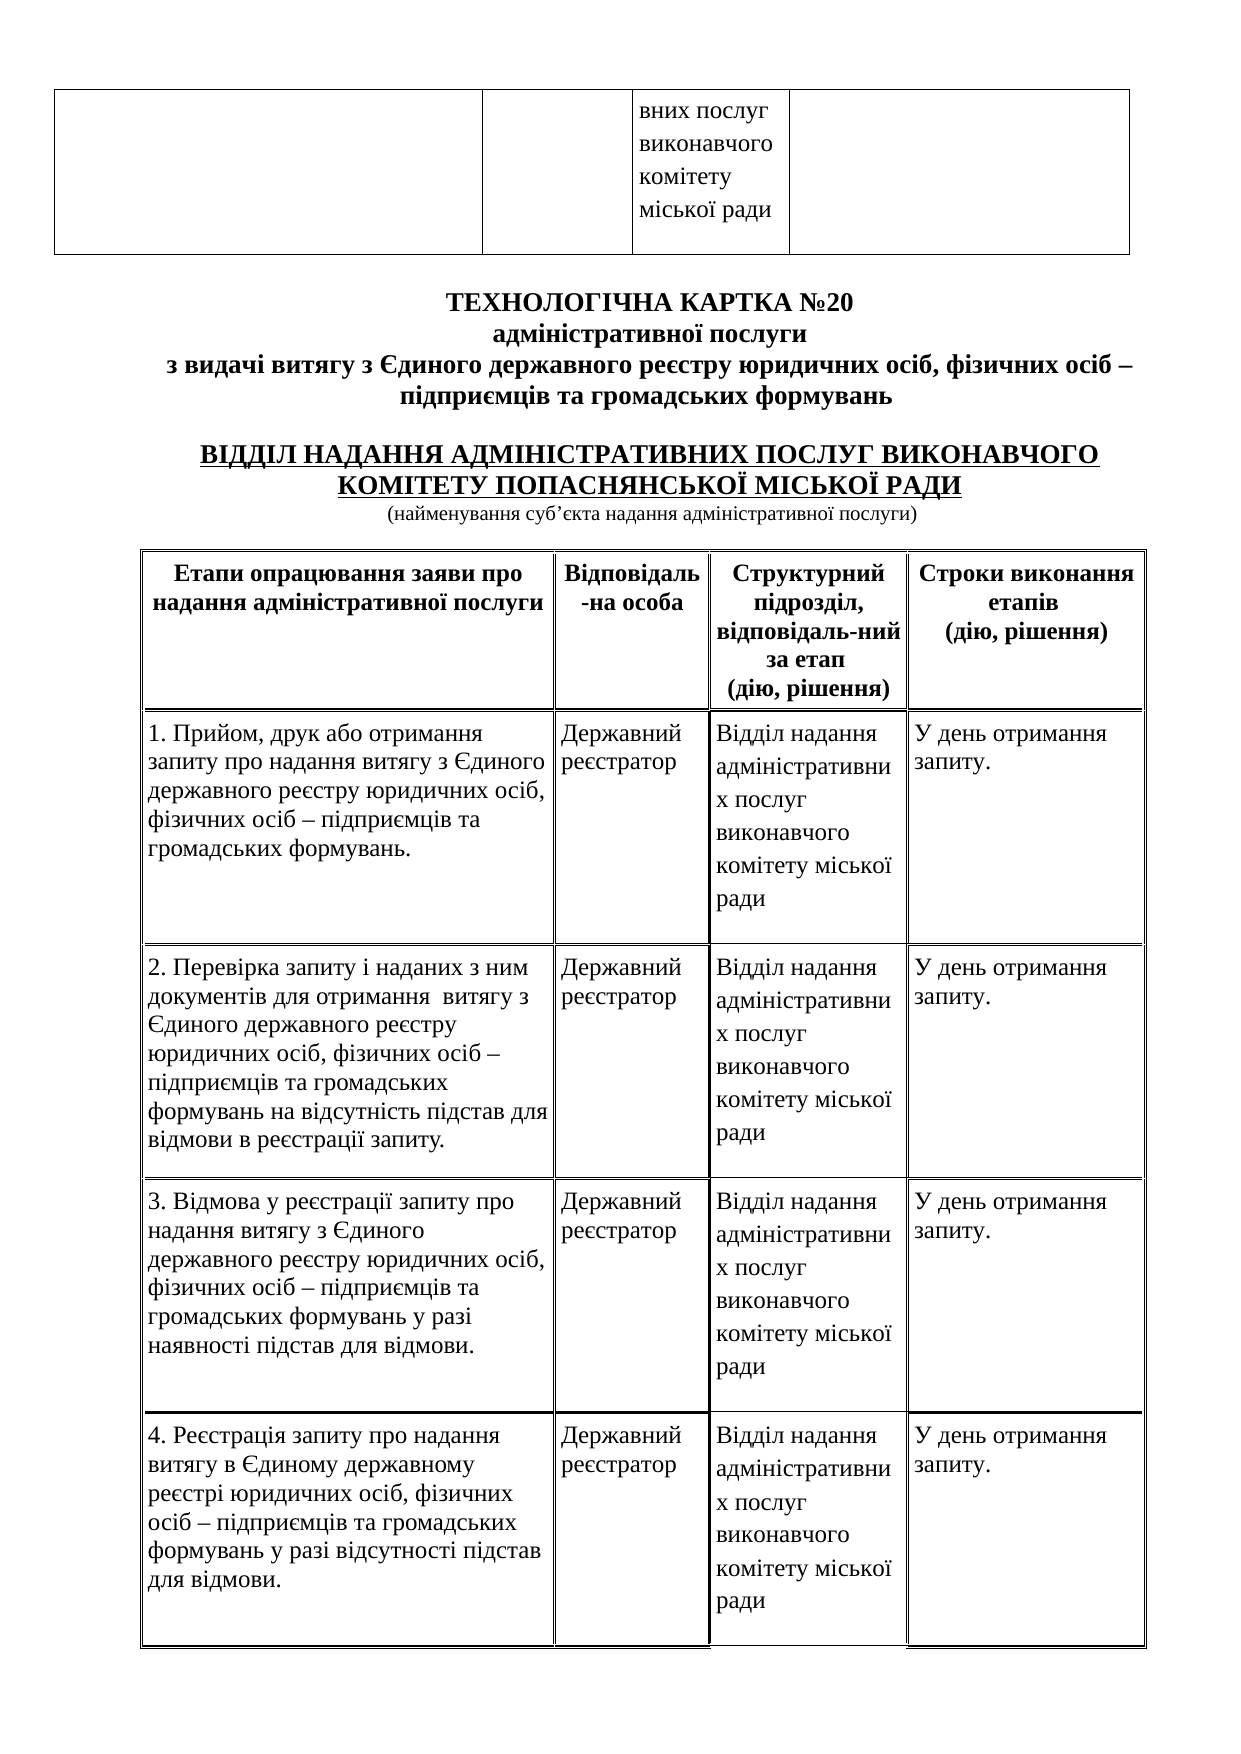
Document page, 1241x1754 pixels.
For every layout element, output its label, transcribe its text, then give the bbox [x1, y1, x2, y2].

text ВІДДІЛ НАДАННЯ АДМІНІСТРАТИВНИХ ПОСЛУГ ВИКОНАВЧОГО КОМІТЕТУ ПОПАСНЯНСЬКОЇ МІСЬКОЇ РАДИ [148, 438, 1152, 501]
table_cell Відділ надання адміністративних послуг виконавчого комітету міської ради [711, 712, 906, 942]
table_cell Відділ надання адміністративних послуг виконавчого комітету міської ради [711, 944, 906, 1177]
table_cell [710, 1412, 908, 1645]
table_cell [633, 90, 789, 254]
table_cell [55, 90, 482, 254]
text з видачі витягу з Єдиного державного реєстру юридичних осіб, фізичних осіб – підприємців та громадських формувань [148, 348, 1152, 438]
table_cell Державний реєстратор [556, 1180, 708, 1411]
table_cell 4. Реєстрація запиту про надання витягу в Єдиному державному реєстрі юридичних осіб, фізичних осіб – підприємців та громадських формувань у разі відсутності підстав для відмови. [143, 1411, 554, 1645]
table_header Структурний підрозділ, відповідаль-ний за етап (дію, рішення) [710, 552, 908, 708]
table_cell У день отримання запиту. [909, 708, 1144, 942]
table_header Відповідаль-на особа [555, 552, 709, 708]
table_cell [555, 1414, 709, 1645]
text (найменування суб’єкта надання адміністративної послуги) [148, 501, 1152, 525]
table_cell Відділ надання адміністративних послуг виконавчого комітету міської ради [711, 1178, 906, 1411]
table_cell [483, 90, 632, 254]
text ТЕХНОЛОГІЧНА КАРТКА №20 [148, 286, 1152, 317]
table_cell У день отримання запиту. [908, 1177, 1145, 1411]
table_cell 2. Перевірка запиту і наданих з ним документів для отримання витягу з Єдиного державного реєстру юридичних осіб, фізичних осіб – підприємців та громадських формувань на відсутність підстав для відмови в реєстрації запиту. [143, 943, 553, 1177]
table_cell У день отримання запиту. [908, 1411, 1144, 1645]
table_cell Державний реєстратор [556, 946, 708, 1177]
table_cell 3. Відмова у реєстрації запиту про надання витягу з Єдиного державного реєстру юридичних осіб, фізичних осіб – підприємців та громадських формувань у разі наявності підстав для відмови. [141, 1177, 554, 1411]
table_header Строки виконання етапів (дію, рішення) [908, 552, 1144, 708]
table_cell У день отримання запиту. [909, 943, 1144, 1177]
table_cell Державний реєстратор [556, 712, 708, 942]
table_header Етапи опрацювання заяви про надання адміністративної послуги [143, 552, 554, 708]
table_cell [790, 90, 1129, 254]
text адміністративної послуги [148, 317, 1152, 348]
table_cell 1. Прийом, друк або отримання запиту про надання витягу з Єдиного державного реєстру юридичних осіб, фізичних осіб – підприємців та громадських формувань. [143, 708, 553, 942]
